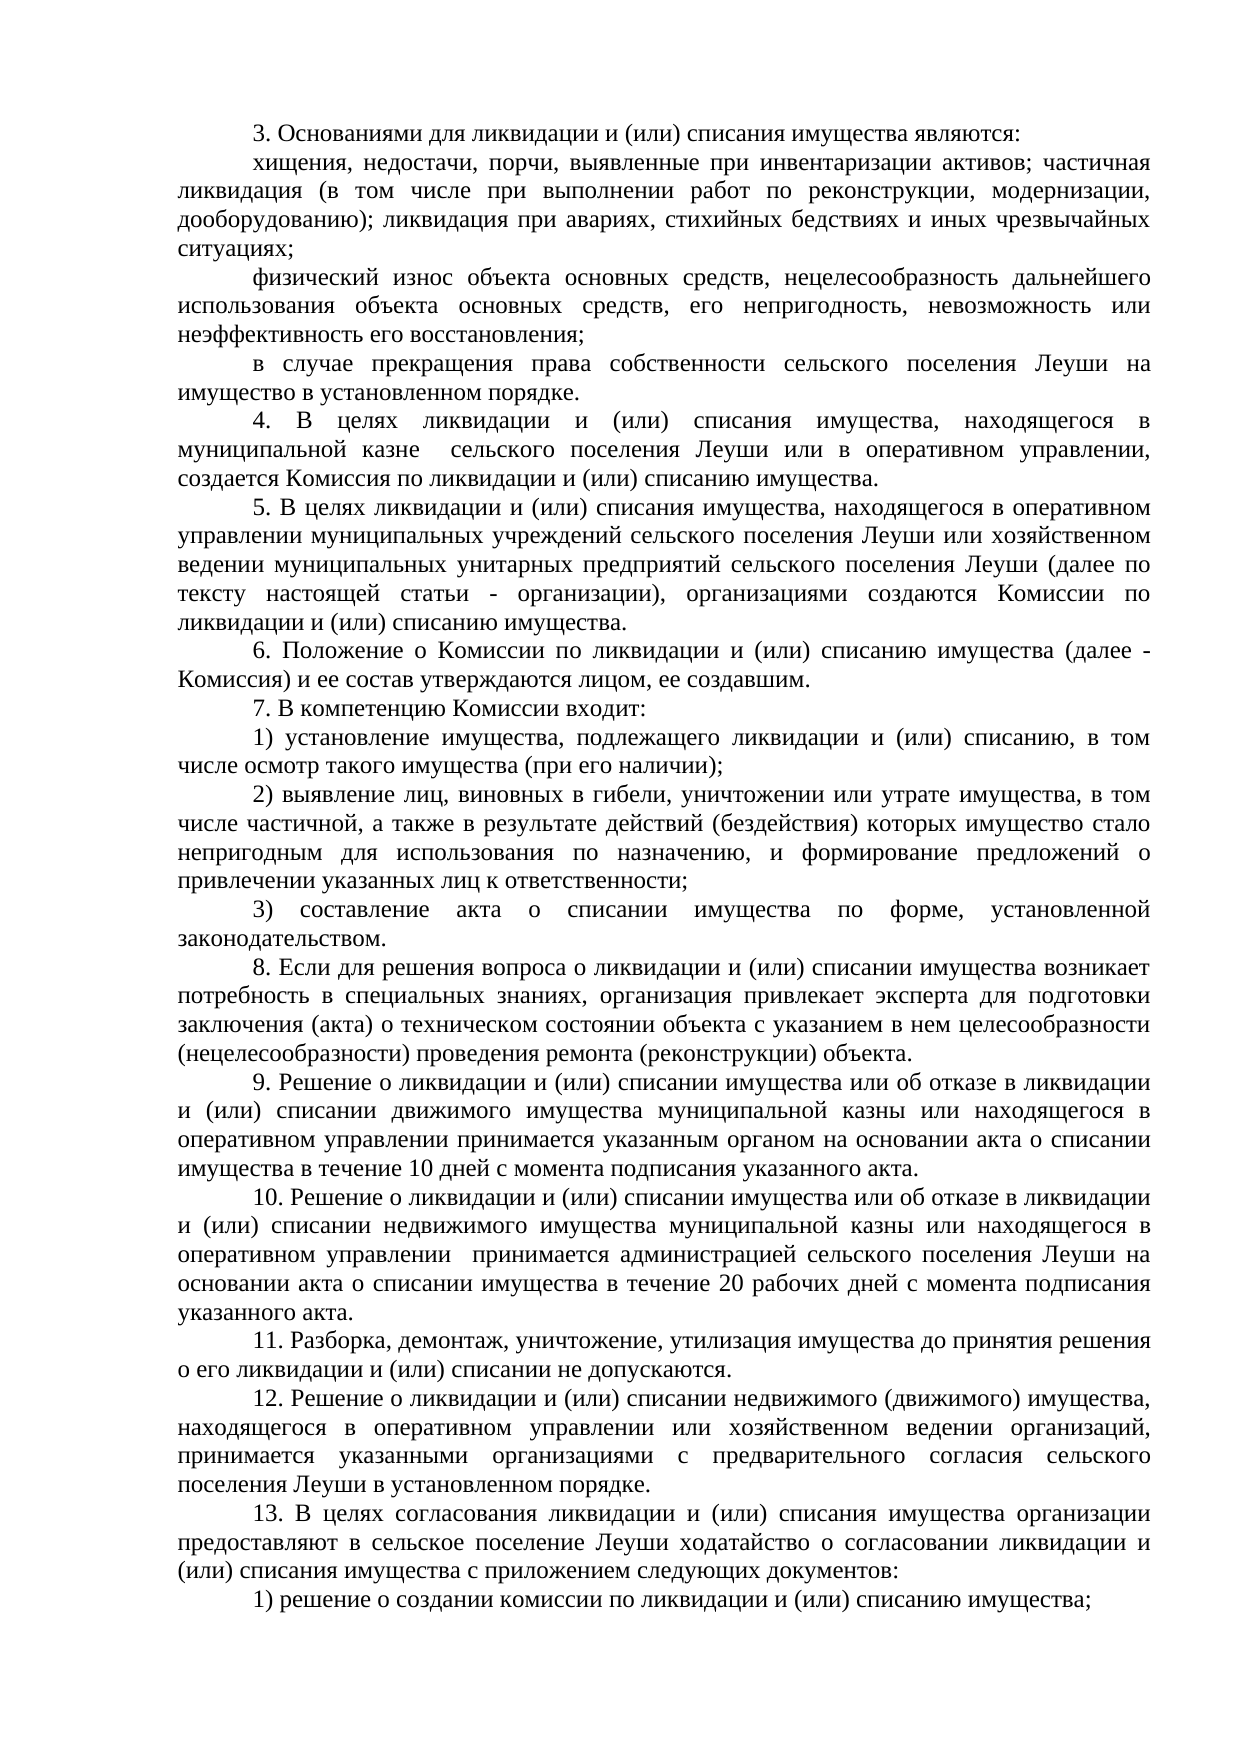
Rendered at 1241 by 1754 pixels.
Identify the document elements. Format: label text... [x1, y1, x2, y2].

text 9. Решение о ликвидации и (или) списании имущества или об отказе в ликвидации и (или) списании движимого имущества муниципальной казны или находящегося в оперативном управлении принимается указанным органом на основании акта о списании имущества в течение 10 дней с момента подписания указанного акта. [177, 1067, 1152, 1182]
text в случае прекращения права собственности сельского поселения Леуши на имущество в установленном порядке. [177, 348, 1152, 406]
text 3. Основаниями для ликвидации и (или) списания имущества являются: [177, 118, 1152, 147]
text 10. Решение о ликвидации и (или) списании имущества или об отказе в ликвидации и (или) списании недвижимого имущества муниципальной казны или находящегося в оперативном управлении принимается администрацией сельского поселения Леуши на основании акта о списании имущества в течение 20 рабочих дней с момента подписания указанного акта. [177, 1182, 1152, 1326]
text 5. В целях ликвидации и (или) списания имущества, находящегося в оперативном управлении муниципальных учреждений сельского поселения Леуши или хозяйственном ведении муниципальных унитарных предприятий сельского поселения Леуши (далее по тексту настоящей статьи - организации), организациями создаются Комиссии по ликвидации и (или) списанию имущества. [177, 492, 1152, 636]
text 11. Разборка, демонтаж, уничтожение, утилизация имущества до принятия решения о его ликвидации и (или) списании не допускаются. [177, 1326, 1152, 1383]
text 12. Решение о ликвидации и (или) списании недвижимого (движимого) имущества, находящегося в оперативном управлении или хозяйственном ведении организаций, принимается указанными организациями с предварительного согласия сельского поселения Леуши в установленном порядке. [177, 1383, 1152, 1498]
text 3) составление акта о списании имущества по форме, установленной законодательством. [177, 894, 1152, 952]
text 7. В компетенцию Комиссии входит: [177, 693, 1152, 722]
text 8. Если для решения вопроса о ликвидации и (или) списании имущества возникает потребность в специальных знаниях, организация привлекает эксперта для подготовки заключения (акта) о техническом состоянии объекта с указанием в нем целесообразности (нецелесообразности) проведения ремонта (реконструкции) объекта. [177, 952, 1152, 1067]
text хищения, недостачи, порчи, выявленные при инвентаризации активов; частичная ликвидация (в том числе при выполнении работ по реконструкции, модернизации, дооборудованию); ликвидация при авариях, стихийных бедствиях и иных чрезвычайных ситуациях; [177, 147, 1152, 262]
text 13. В целях согласования ликвидации и (или) списания имущества организации предоставляют в сельское поселение Леуши ходатайство о согласовании ликвидации и (или) списания имущества с приложением следующих документов: [177, 1498, 1152, 1584]
text 1) решение о создании комиссии по ликвидации и (или) списанию имущества; [177, 1584, 1152, 1613]
text 1) установление имущества, подлежащего ликвидации и (или) списанию, в том числе осмотр такого имущества (при его наличии); [177, 722, 1152, 779]
text 4. В целях ликвидации и (или) списания имущества, находящегося в муниципальной казне сельского поселения Леуши или в оперативном управлении, создается Комиссия по ликвидации и (или) списанию имущества. [177, 406, 1152, 492]
text 2) выявление лиц, виновных в гибели, уничтожении или утрате имущества, в том числе частичной, а также в результате действий (бездействия) которых имущество стало непригодным для использования по назначению, и формирование предложений о привлечении указанных лиц к ответственности; [177, 779, 1152, 894]
text физический износ объекта основных средств, нецелесообразность дальнейшего использования объекта основных средств, его непригодность, невозможность или неэффективность его восстановления; [177, 262, 1152, 348]
text 6. Положение о Комиссии по ликвидации и (или) списанию имущества (далее - Комиссия) и ее состав утверждаются лицом, ее создавшим. [177, 636, 1152, 693]
